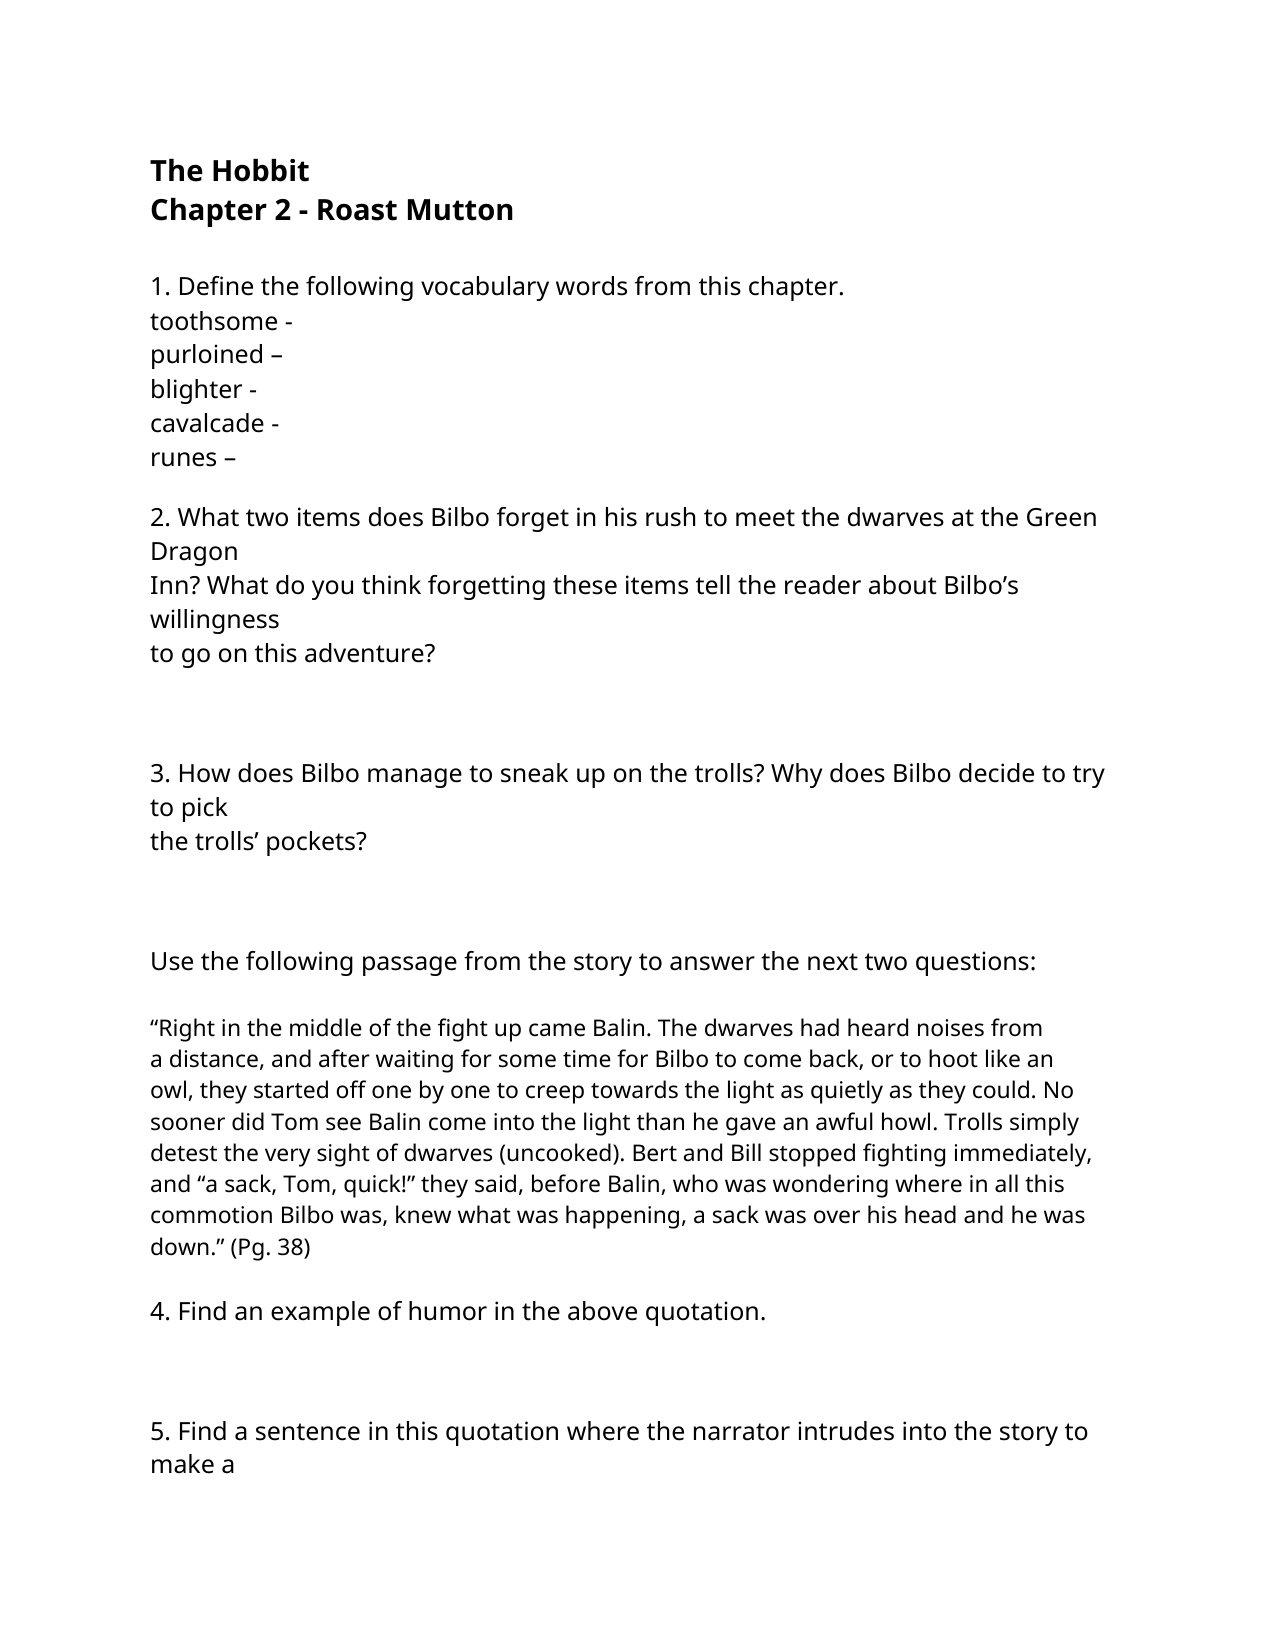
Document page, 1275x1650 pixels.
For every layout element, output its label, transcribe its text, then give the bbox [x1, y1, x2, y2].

text and “a sack, Tom, quick!” they said, before Balin, who was wondering where in all this [150, 1168, 1125, 1199]
text cavalcade - [150, 405, 1125, 439]
text owl, they started off one by one to creep towards the light as quietly as they could. No [150, 1074, 1125, 1106]
text to go on this adventure? [150, 636, 1125, 670]
text 1. Define the following vocabulary words from this chapter. [150, 269, 1125, 303]
text toothsome - [150, 303, 1125, 337]
text runes – [150, 439, 1125, 473]
text 3. How does Bilbo manage to sneak up on the trolls? Why does Bilbo decide to try to pick [150, 756, 1125, 824]
text 2. What two items does Bilbo forget in his rush to meet the dwarves at the Green Dragon [150, 499, 1125, 567]
text the trolls’ pockets? [150, 824, 1125, 858]
text commotion Bilbo was, knew what was happening, a sack was over his head and he was [150, 1199, 1125, 1231]
text purloined – [150, 337, 1125, 371]
text Inn? What do you think forgetting these items tell the reader about Bilbo’s willingness [150, 567, 1125, 636]
text down.” (Pg. 38) [150, 1231, 1125, 1262]
text 5. Find a sentence in this quotation where the narrator intrudes into the story to make a [150, 1413, 1125, 1481]
text Chapter 2 - Roast Mutton [150, 190, 1125, 229]
text “Right in the middle of the fight up came Balin. The dwarves had heard noises from [150, 1012, 1125, 1043]
text a distance, and after waiting for some time for Bilbo to come back, or to hoot like an [150, 1043, 1125, 1074]
text sooner did Tom see Balin come into the light than he gave an awful howl. Trolls simply [150, 1106, 1125, 1137]
text Use the following passage from the story to answer the next two questions: [150, 944, 1125, 978]
text The Hobbit [150, 150, 1125, 190]
text blighter - [150, 371, 1125, 405]
text 4. Find an example of humor in the above quotation. [150, 1293, 1125, 1327]
text detest the very sight of dwarves (uncooked). Bert and Bill stopped fighting immediately, [150, 1137, 1125, 1168]
